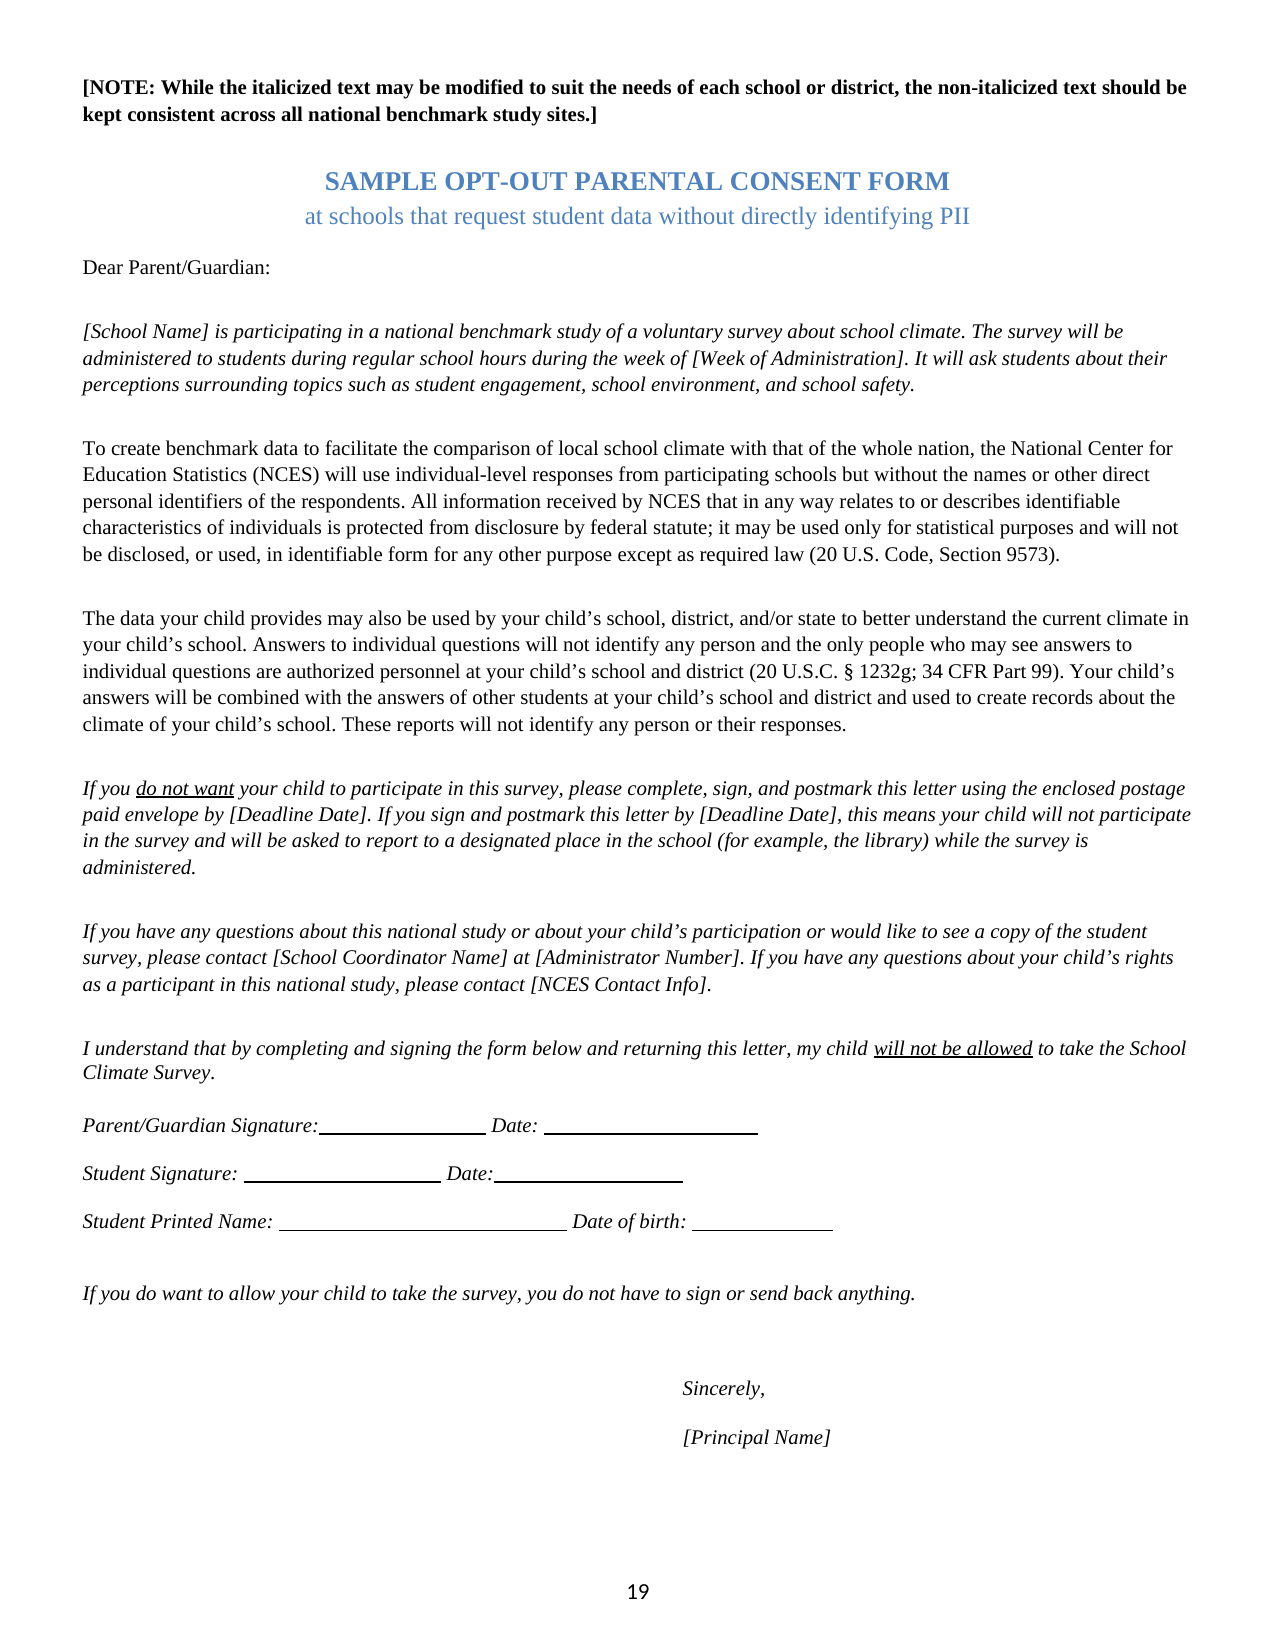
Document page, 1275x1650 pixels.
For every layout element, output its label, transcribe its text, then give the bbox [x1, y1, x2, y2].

subtitle SAMPLE OPT-OUT PARENTAL CONSENT FORM [82, 165, 1192, 197]
text To create benchmark data to facilitate the comparison of local school climate with that of the whole nation, the National Center for Education Statistics (NCES) will use individual-level responses from participating schools but without the names or other direct personal identifiers of the respondents. All information received by NCES that in any way relates to or describes identifiable characteristics of individuals is protected from disclosure by federal statute; it may be used only for statistical purposes and will not be disclosed, or used, in identifiable form for any other purpose except as required law (20 U.S. Code, Section 9573). [82, 436, 1192, 566]
text Parent/Guardian Signature: Date: [82, 1112, 1192, 1137]
text I understand that by completing and signing the form below and returning this letter, my child will not be allowed to take the School Climate Survey. [82, 1036, 1192, 1084]
text If you do not want your child to participate in this survey, please complete, sign, and postmark this letter using the enclosed postage paid envelope by [Deadline Date]. If you sign and postmark this letter by [Deadline Date], this means your child will not participate in the survey and will be asked to report to a designated place in the school (for example, the library) while the survey is administered. [82, 775, 1192, 879]
text Dear Parent/Guardian: [82, 255, 1192, 279]
text Sincerely, [607, 1376, 1192, 1400]
text [School Name] is participating in a national benchmark study of a voluntary survey about school climate. The survey will be administered to students during regular school hours during the week of [Week of Administration]. It will ask students about their perceptions surrounding topics such as student engagement, school environment, and school safety. [82, 319, 1192, 396]
text Student Printed Name: Date of birth: [82, 1209, 1117, 1233]
text If you do want to allow your child to take the survey, you do not have to sign or send back anything. [82, 1281, 1192, 1305]
text at schools that request student data without directly identifying PII [82, 201, 1192, 230]
text The data your child provides may also be used by your child’s school, district, and/or state to better understand the current climate in your child’s school. Answers to individual questions will not identify any person and the only people who may see answers to individual questions are authorized personnel at your child’s school and district (20 U.S.C. § 1232g; 34 CFR Part 99). Your child’s answers will be combined with the answers of other students at your child’s school and district and used to create records about the climate of your child’s school. These reports will not identify any person or their responses. [82, 606, 1192, 736]
text [Principal Name] [607, 1425, 1192, 1449]
text If you have any questions about this national study or about your child’s participation or would like to see a copy of the student survey, please contact [School Coordinator Name] at [Administrator Number]. If you have any questions about your child’s rights as a participant in this national study, please contact [NCES Contact Info]. [82, 919, 1192, 996]
text [NOTE: While the italicized text may be modified to suit the needs of each school or district, the non-italicized text should be kept consistent across all national benchmark study sites.] [82, 75, 1192, 126]
text Student Signature: Date: [82, 1161, 1117, 1185]
